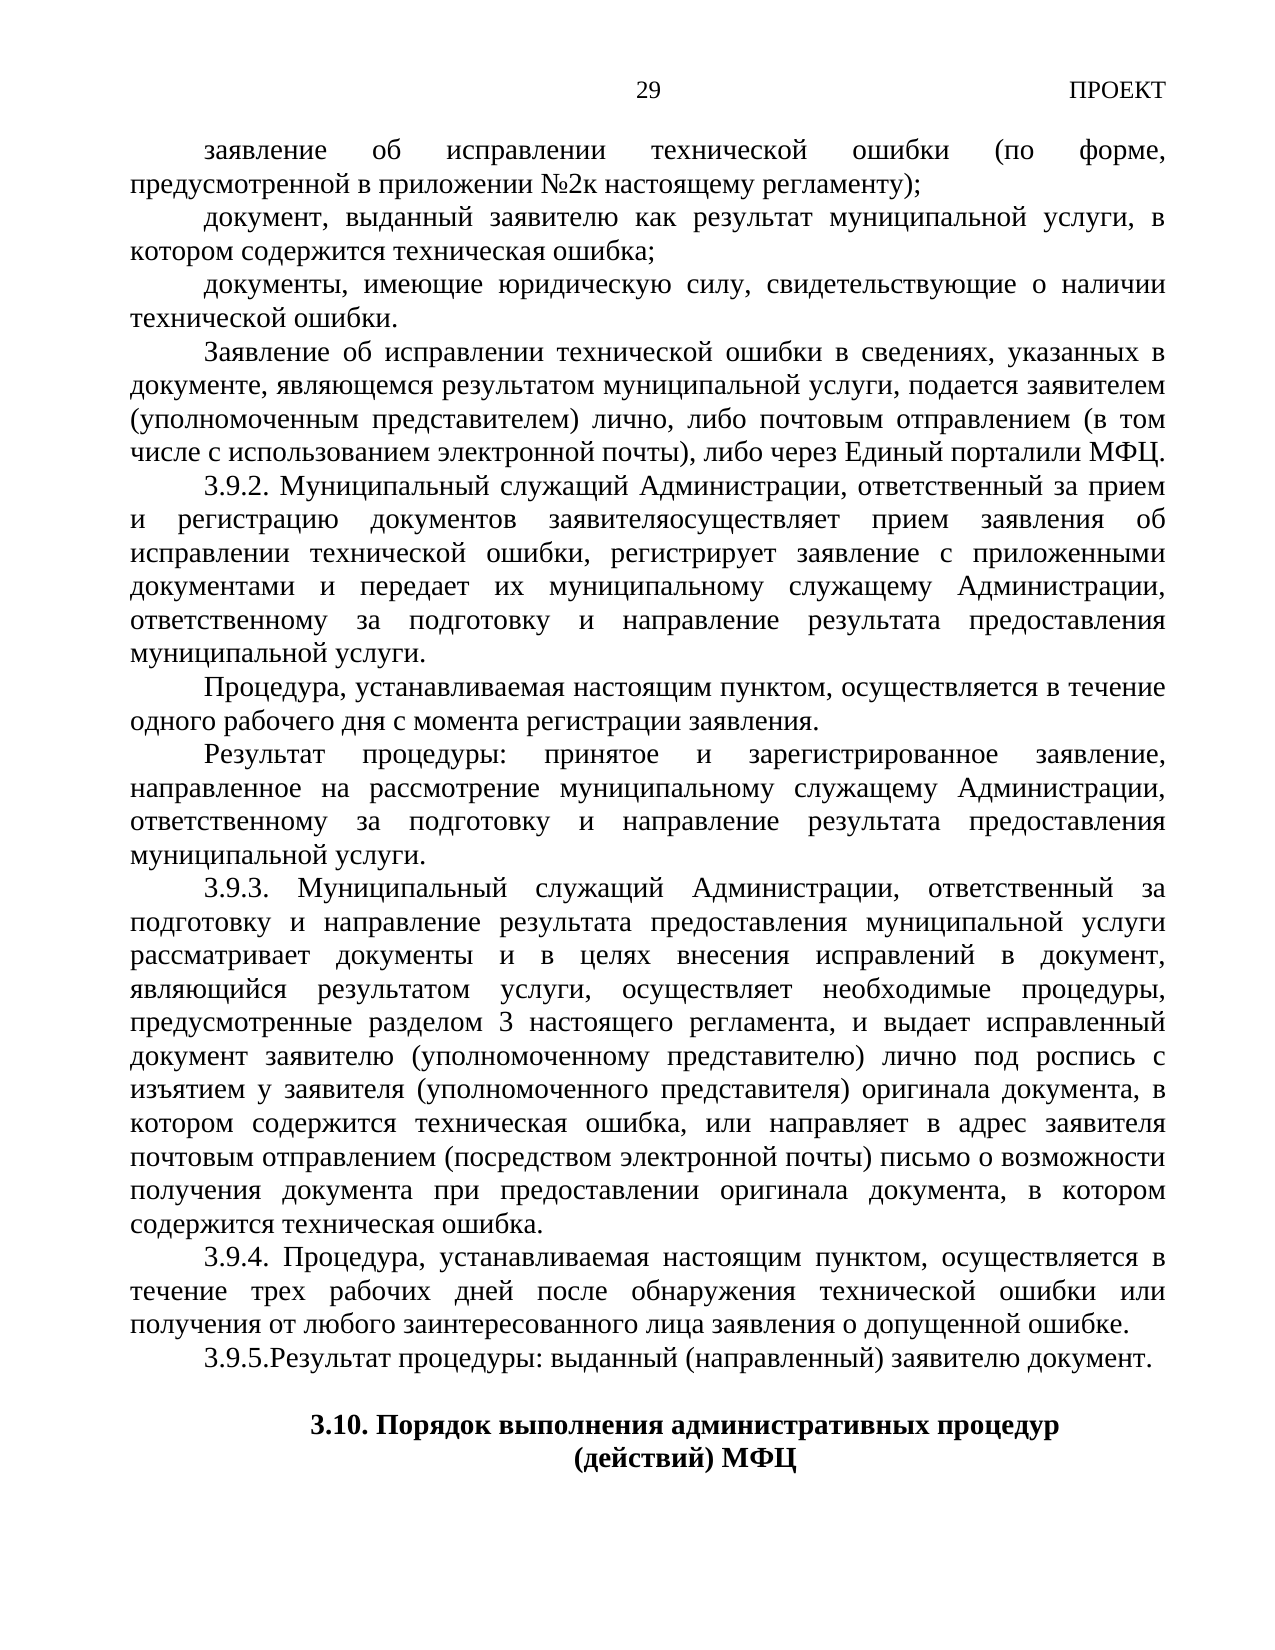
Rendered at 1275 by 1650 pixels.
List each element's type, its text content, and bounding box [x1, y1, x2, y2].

text Результат процедуры: принятое и зарегистрированное заявление, направленное на рассмотрение муниципальному служащему Администрации, ответственному за подготовку и направление результата предоставления муниципальной услуги. [130, 736, 1167, 870]
text 3.9.5.Результат процедуры: выданный (направленный) заявителю документ. [130, 1340, 1167, 1373]
text 3.9.4. Процедура, устанавливаемая настоящим пунктом, осуществляется в течение трех рабочих дней после обнаружения технической ошибки или получения от любого заинтересованного лица заявления о допущенной ошибке. [130, 1239, 1167, 1340]
text Заявление об исправлении технической ошибки в сведениях, указанных в документе, являющемся результатом муниципальной услуги, подается заявителем (уполномоченным представителем) лично, либо почтовым отправлением (в том числе с использованием электронной почты), либо через Единый порталили МФЦ. [130, 334, 1167, 468]
text документ, выданный заявителю как результат муниципальной услуги, в котором содержится техническая ошибка; [130, 199, 1167, 267]
text 3.9.2. Муниципальный служащий Администрации, ответственный за прием и регистрацию документов заявителяосуществляет прием заявления об исправлении технической ошибки, регистрирует заявление с приложенными документами и передает их муниципальному служащему Администрации, ответственному за подготовку и направление результата предоставления муниципальной услуги. [130, 468, 1167, 669]
text заявление об исправлении технической ошибки (по форме, предусмотренной в приложении №2к настоящему регламенту); [130, 132, 1167, 199]
text документы, имеющие юридическую силу, свидетельствующие о наличии технической ошибки. [130, 267, 1167, 334]
text 3.9.3. Муниципальный служащий Администрации, ответственный за подготовку и направление результата предоставления муниципальной услуги рассматривает документы и в целях внесения исправлений в документ, являющийся результатом услуги, осуществляет необходимые процедуры, предусмотренные разделом 3 настоящего регламента, и выдает исправленный документ заявителю (уполномоченному представителю) лично под роспись с изъятием у заявителя (уполномоченного представителя) оригинала документа, в котором содержится техническая ошибка, или направляет в адрес заявителя почтовым отправлением (посредством электронной почты) письмо о возможности получения документа при предоставлении оригинала документа, в котором содержится техническая ошибка. [130, 870, 1167, 1239]
text Процедура, устанавливаемая настоящим пунктом, осуществляется в течение одного рабочего дня с момента регистрации заявления. [130, 669, 1167, 736]
text 3.10. Порядок выполнения административных процедур [130, 1407, 1167, 1441]
text (действий) МФЦ [130, 1441, 1167, 1474]
